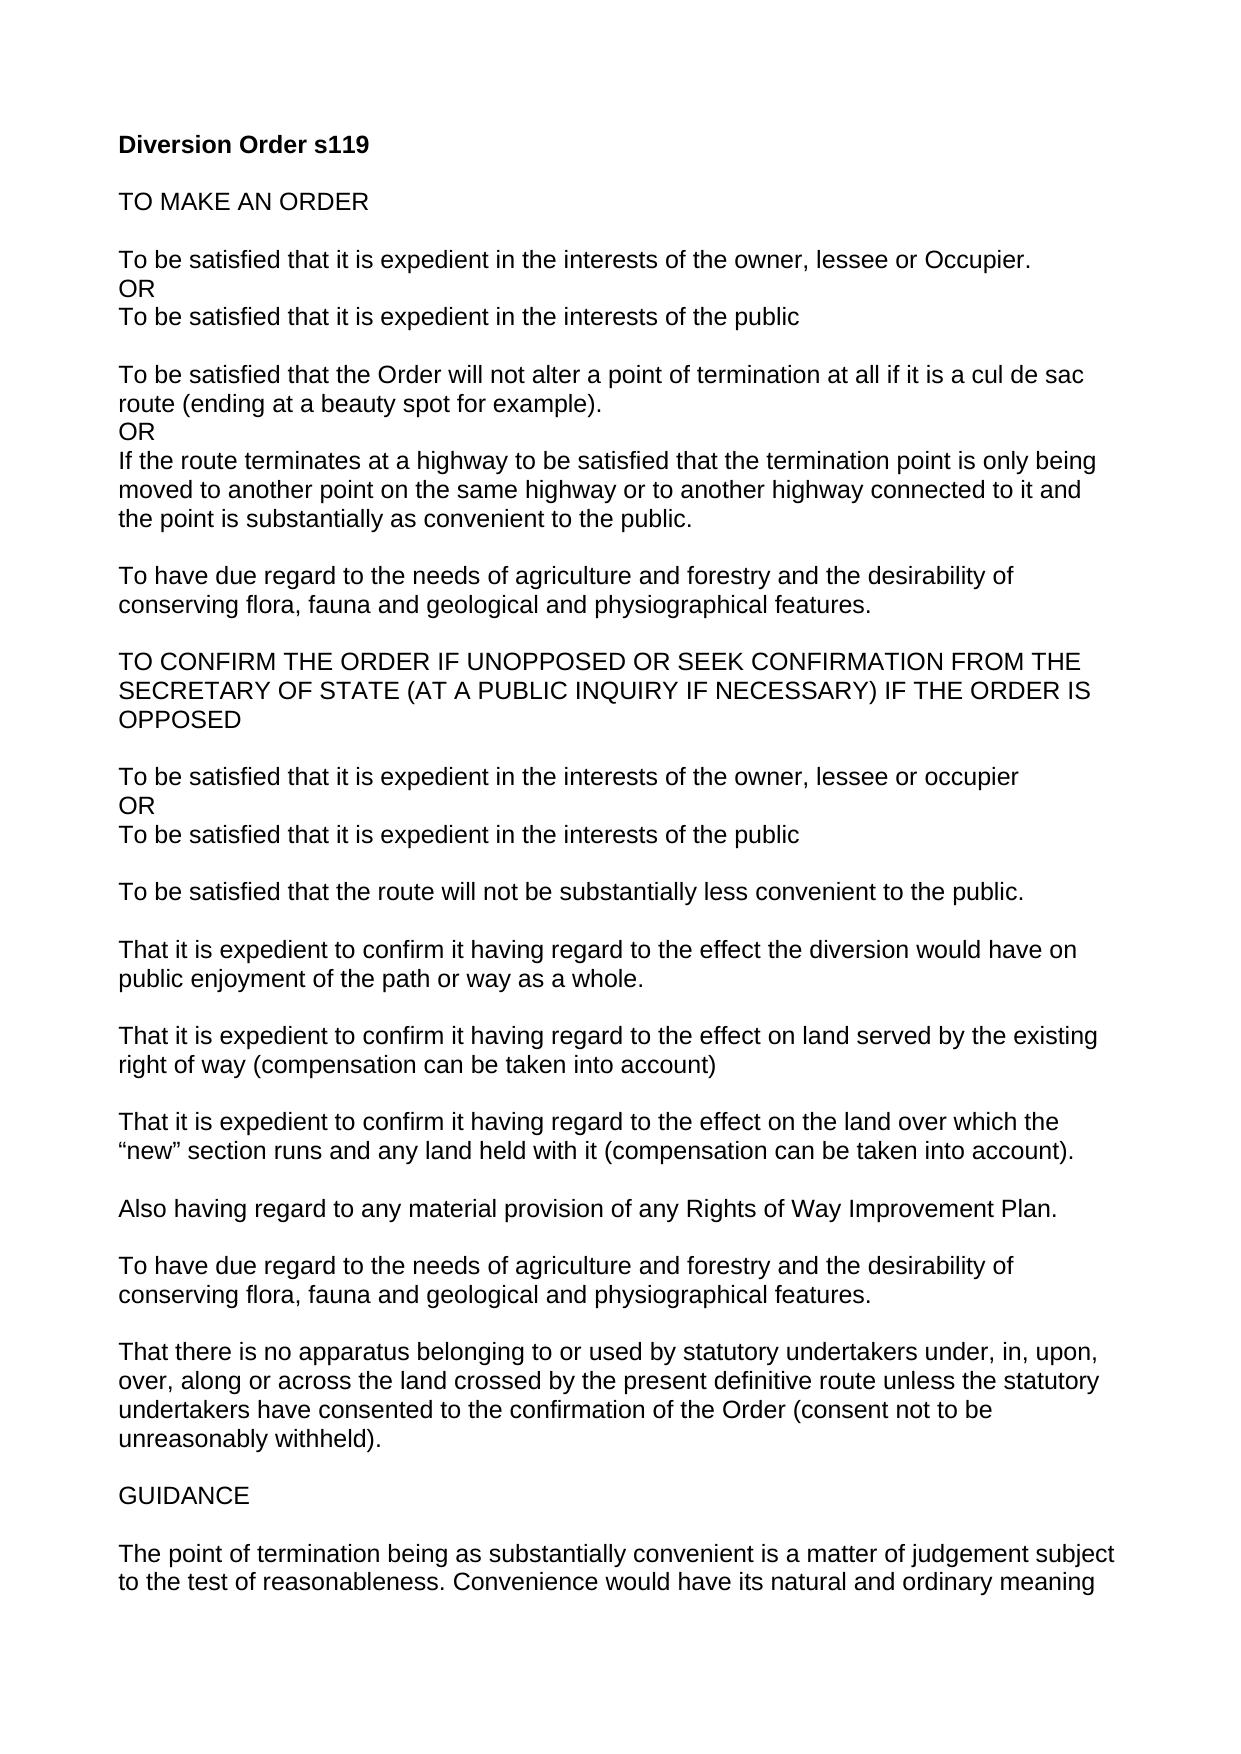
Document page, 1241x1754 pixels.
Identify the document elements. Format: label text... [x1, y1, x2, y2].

text To have due regard to the needs of agriculture and forestry and the desirability of [118, 561, 1122, 590]
text OR [118, 417, 1122, 446]
text Diversion Order s119 [118, 130, 1122, 159]
text To be satisfied that the Order will not alter a point of termination at all if it is a cul de sac route (ending at a beauty spot for example). [118, 360, 1122, 417]
text That there is no apparatus belonging to or used by statutory undertakers under, in, upon, over, along or across the land crossed by the present definitive route unless the statutory undertakers have consented to the confirmation of the Order (consent not to be unreasonably withheld). [118, 1337, 1122, 1452]
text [118, 1539, 1122, 1596]
text That it is expedient to confirm it having regard to the effect on the land over which the “new” section runs and any land held with it (compensation can be taken into account). [118, 1107, 1122, 1165]
text GUIDANCE [118, 1481, 1122, 1510]
text OR [118, 791, 1122, 820]
text Also having regard to any material provision of any Rights of Way Improvement Plan. [118, 1194, 1122, 1222]
text That it is expedient to confirm it having regard to the effect the diversion would have on public enjoyment of the path or way as a whole. [118, 935, 1122, 992]
text OR [118, 274, 1122, 302]
text TO MAKE AN ORDER [118, 187, 1122, 216]
text TO CONFIRM THE ORDER IF UNOPPOSED OR SEEK CONFIRMATION FROM THE SECRETARY OF STATE (AT A PUBLIC INQUIRY IF NECESSARY) IF THE ORDER IS OPPOSED [118, 647, 1122, 734]
text To have due regard to the needs of agriculture and forestry and the desirability of conserving flora, fauna and geological and physiographical features. [118, 1251, 1122, 1309]
text To be satisfied that it is expedient in the interests of the public [118, 820, 1122, 849]
text To be satisfied that it is expedient in the interests of the owner, lessee or occupier [118, 762, 1122, 791]
text If the route terminates at a highway to be satisfied that the termination point is only being moved to another point on the same highway or to another highway connected to it and the point is substantially as convenient to the public. [118, 446, 1122, 532]
text conserving flora, fauna and geological and physiographical features. [118, 590, 1122, 619]
text That it is expedient to confirm it having regard to the effect on land served by the existing right of way (compensation can be taken into account) [118, 1021, 1122, 1079]
text To be satisfied that the route will not be substantially less convenient to the public. [118, 877, 1122, 906]
text To be satisfied that it is expedient in the interests of the public [118, 302, 1122, 331]
text To be satisfied that it is expedient in the interests of the owner, lessee or Occupier. [118, 245, 1122, 274]
